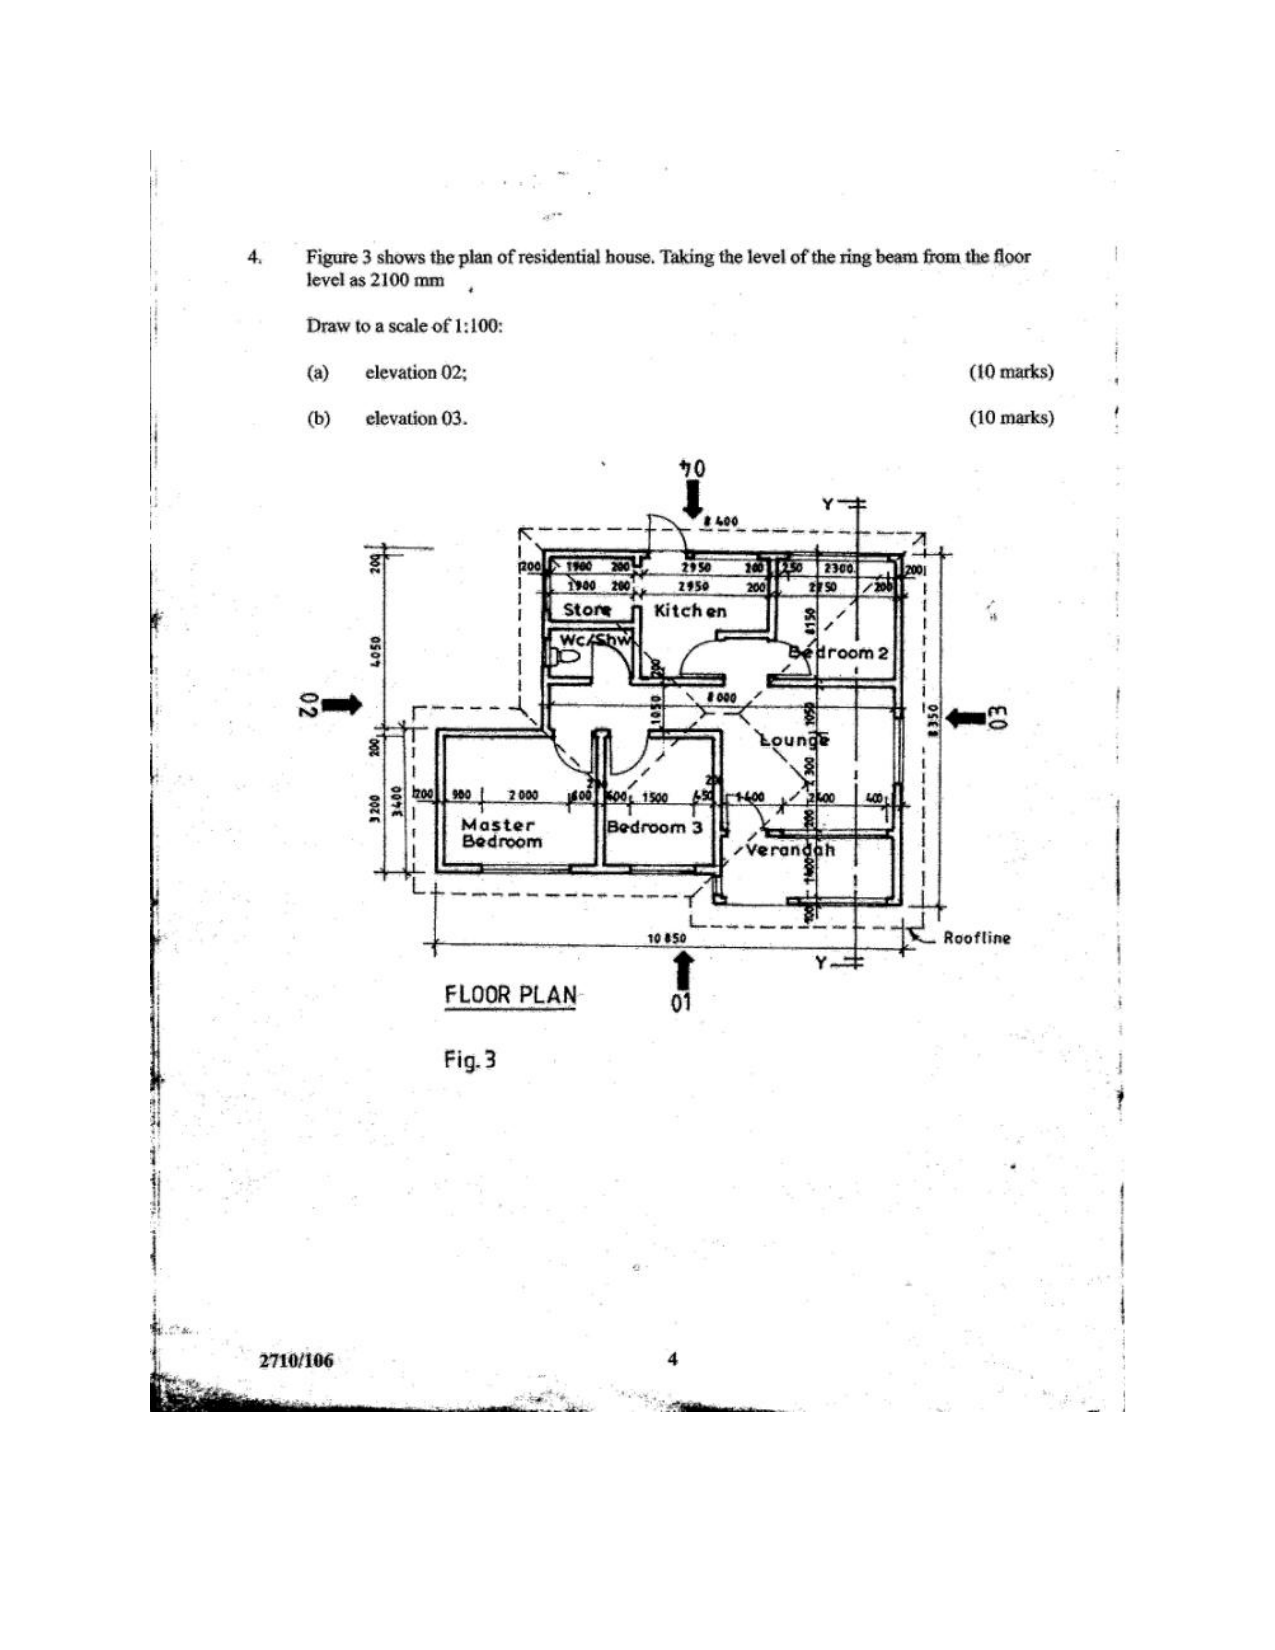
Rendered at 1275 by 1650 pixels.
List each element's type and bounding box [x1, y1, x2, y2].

picture [150, 150, 1125, 1412]
